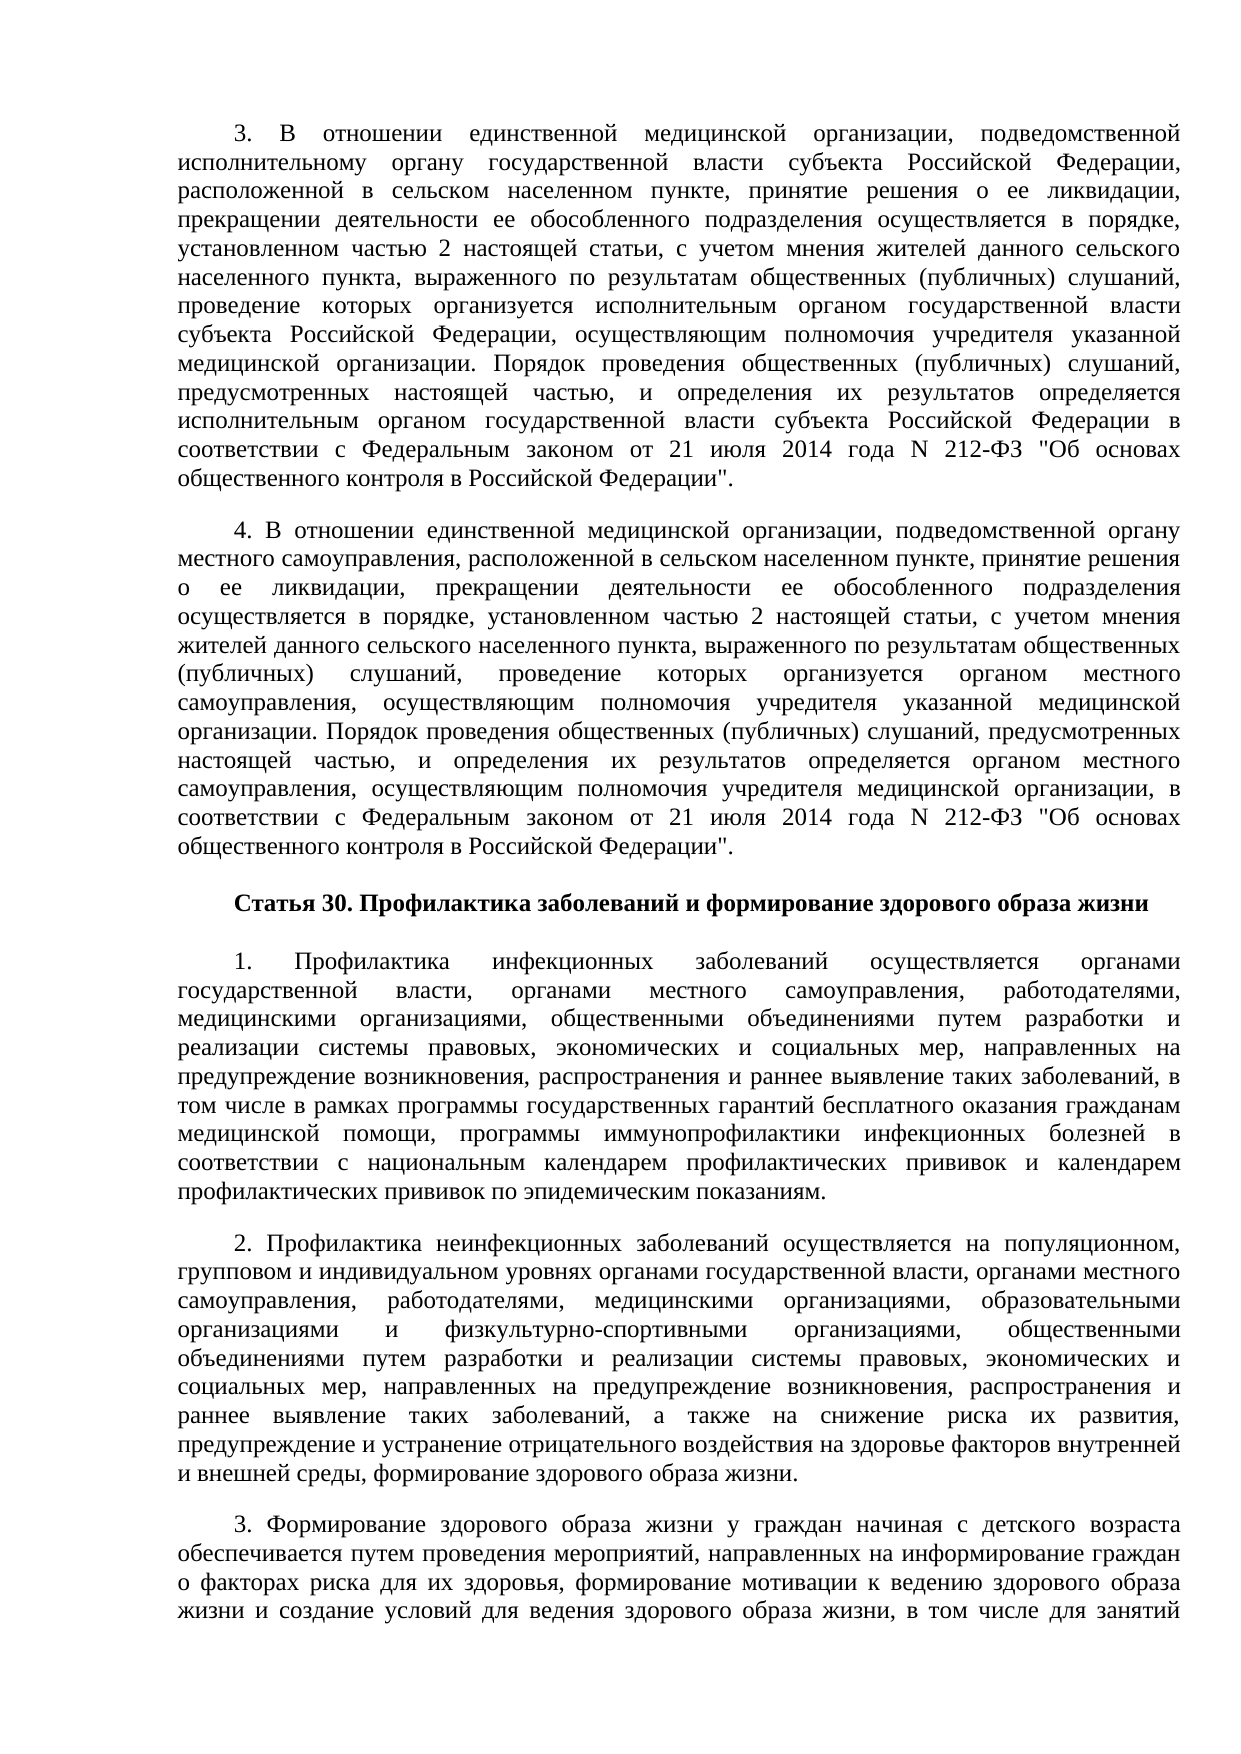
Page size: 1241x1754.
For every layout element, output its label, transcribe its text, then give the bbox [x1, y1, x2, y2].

text 1. Профилактика инфекционных заболеваний осуществляется органами государственной власти, органами местного самоуправления, работодателями, медицинскими организациями, общественными объединениями путем разработки и реализации системы правовых, экономических и социальных мер, направленных на предупреждение возникновения, распространения и раннее выявление таких заболеваний, в том числе в рамках программы государственных гарантий бесплатного оказания гражданам медицинской помощи, программы иммунопрофилактики инфекционных болезней в соответствии с национальным календарем профилактических прививок и календарем профилактических прививок по эпидемическим показаниям. [177, 946, 1181, 1205]
title Статья 30. Профилактика заболеваний и формирование здорового образа жизни [177, 888, 1181, 917]
text 2. Профилактика неинфекционных заболеваний осуществляется на популяционном, групповом и индивидуальном уровнях органами государственной власти, органами местного самоуправления, работодателями, медицинскими организациями, образовательными организациями и физкультурно-спортивными организациями, общественными объединениями путем разработки и реализации системы правовых, экономических и социальных мер, направленных на предупреждение возникновения, распространения и раннее выявление таких заболеваний, а также на снижение риска их развития, предупреждение и устранение отрицательного воздействия на здоровье факторов внутренней и внешней среды, формирование здорового образа жизни. [177, 1228, 1181, 1486]
text 4. В отношении единственной медицинской организации, подведомственной органу местного самоуправления, расположенной в сельском населенном пункте, принятие решения о ее ликвидации, прекращении деятельности ее обособленного подразделения осуществляется в порядке, установленном частью 2 настоящей статьи, с учетом мнения жителей данного сельского населенного пункта, выраженного по результатам общественных (публичных) слушаний, проведение которых организуется органом местного самоуправления, осуществляющим полномочия учредителя указанной медицинской организации. Порядок проведения общественных (публичных) слушаний, предусмотренных настоящей частью, и определения их результатов определяется органом местного самоуправления, осуществляющим полномочия учредителя медицинской организации, в соответствии с Федеральным законом от 21 июля 2014 года N 212-ФЗ "Об основах общественного контроля в Российской Федерации". [177, 515, 1181, 860]
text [177, 1509, 1181, 1624]
text 3. В отношении единственной медицинской организации, подведомственной исполнительному органу государственной власти субъекта Российской Федерации, расположенной в сельском населенном пункте, принятие решения о ее ликвидации, прекращении деятельности ее обособленного подразделения осуществляется в порядке, установленном частью 2 настоящей статьи, с учетом мнения жителей данного сельского населенного пункта, выраженного по результатам общественных (публичных) слушаний, проведение которых организуется исполнительным органом государственной власти субъекта Российской Федерации, осуществляющим полномочия учредителя указанной медицинской организации. Порядок проведения общественных (публичных) слушаний, предусмотренных настоящей частью, и определения их результатов определяется исполнительным органом государственной власти субъекта Российской Федерации в соответствии с Федеральным законом от 21 июля 2014 года N 212-ФЗ "Об основах общественного контроля в Российской Федерации". [177, 118, 1181, 492]
